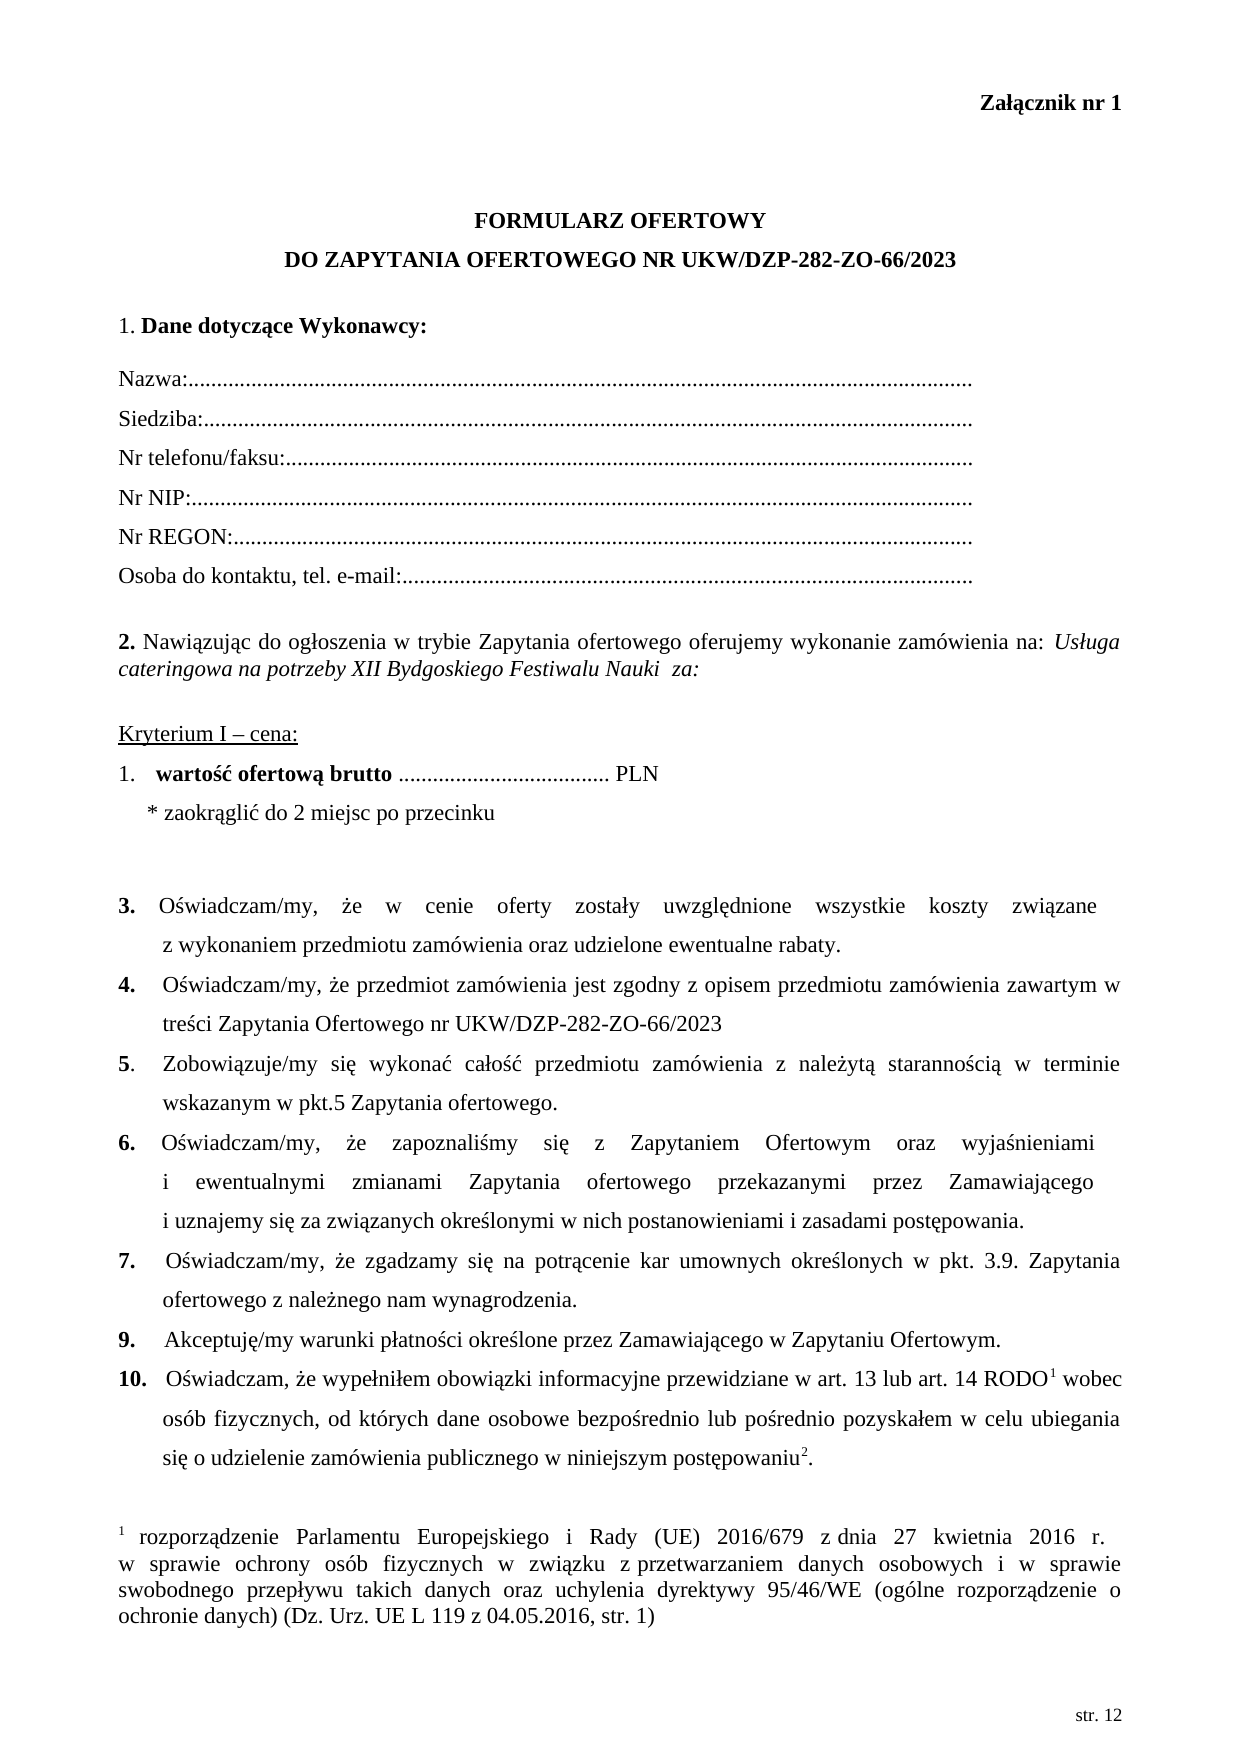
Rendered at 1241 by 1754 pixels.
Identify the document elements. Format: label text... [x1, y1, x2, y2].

text * zaokrąglić do 2 miejsc po przecinku [118, 799, 1122, 826]
text 4. Oświadczam/my, że przedmiot zamówienia jest zgodny z opisem przedmiotu zamówienia zawartym w treści Zapytania Ofertowego nr UKW/DZP-282-ZO-66/2023 [118, 971, 1122, 1036]
text DO ZAPYTANIA OFERTOWEGO NR UKW/DZP-282-ZO-66/2023 [118, 247, 1122, 273]
text Nr telefonu/faksu: [118, 444, 1122, 470]
text 2. Nawiązując do ogłoszenia w trybie Zapytania ofertowego oferujemy wykonanie zamówienia na: Usługa cateringowa na potrzeby XII Bydgoskiego Festiwalu Nauki za: [118, 628, 1122, 681]
text Nazwa: [118, 365, 1122, 391]
text Kryterium I – cena: [118, 721, 1122, 747]
text 3. Oświadczam/my, że w cenie oferty zostały uwzględnione wszystkie koszty związane z wykonaniem przedmiotu zamówienia oraz udzielone ewentualne rabaty. [118, 892, 1122, 957]
text 10. Oświadczam, że wypełniłem obowiązki informacyjne przewidziane w art. 13 lub art. 14 RODO1 wobec osób fizycznych, od których dane osobowe bezpośrednio lub pośrednio pozyskałem w celu ubiegania się o udzielenie zamówienia publicznego w niniejszym postępowaniu2. [118, 1365, 1122, 1471]
text 9. Akceptuję/my warunki płatności określone przez Zamawiającego w Zapytaniu Ofertowym. [118, 1326, 1122, 1352]
text Siedziba: [118, 404, 1122, 431]
text Załącznik nr 1 [118, 89, 1122, 115]
text Osoba do kontaktu, tel. e-mail: [118, 562, 1122, 589]
text Nr NIP: [118, 483, 1122, 510]
text 7. Oświadczam/my, że zgadzamy się na potrącenie kar umownych określonych w pkt. 3.9. Zapytania ofertowego z należnego nam wynagrodzenia. [118, 1247, 1122, 1313]
text 5. Zobowiązuje/my się wykonać całość przedmiotu zamówienia z należytą starannością w terminie wskazanym w pkt.5 Zapytania ofertowego. [118, 1049, 1122, 1115]
text 1. Dane dotyczące Wykonawcy: [118, 312, 1122, 339]
text 6. Oświadczam/my, że zapoznaliśmy się z Zapytaniem Ofertowym oraz wyjaśnieniami i ewentualnymi zmianami Zapytania ofertowego przekazanymi przez Zamawiającego i uznajemy się za związanych określonymi w nich postanowieniami i zasadami postępowania. [118, 1128, 1122, 1234]
text Nr REGON: [118, 523, 1122, 549]
text FORMULARZ OFERTOWY [118, 207, 1122, 233]
list wartość ofertową brutto ..................................... PLN [118, 760, 1122, 786]
text 1 rozporządzenie Parlamentu Europejskiego i Rady (UE) 2016/679 z dnia 27 kwietnia 2016 r. w sprawie ochrony osób fizycznych w związku z przetwarzaniem danych osobowych i w sprawie swobodnego przepływu takich danych oraz uchylenia dyrektywy 95/46/WE (ogólne rozporządzenie o ochronie danych) (Dz. Urz. UE L 119 z 04.05.2016, str. 1) [118, 1523, 1122, 1629]
